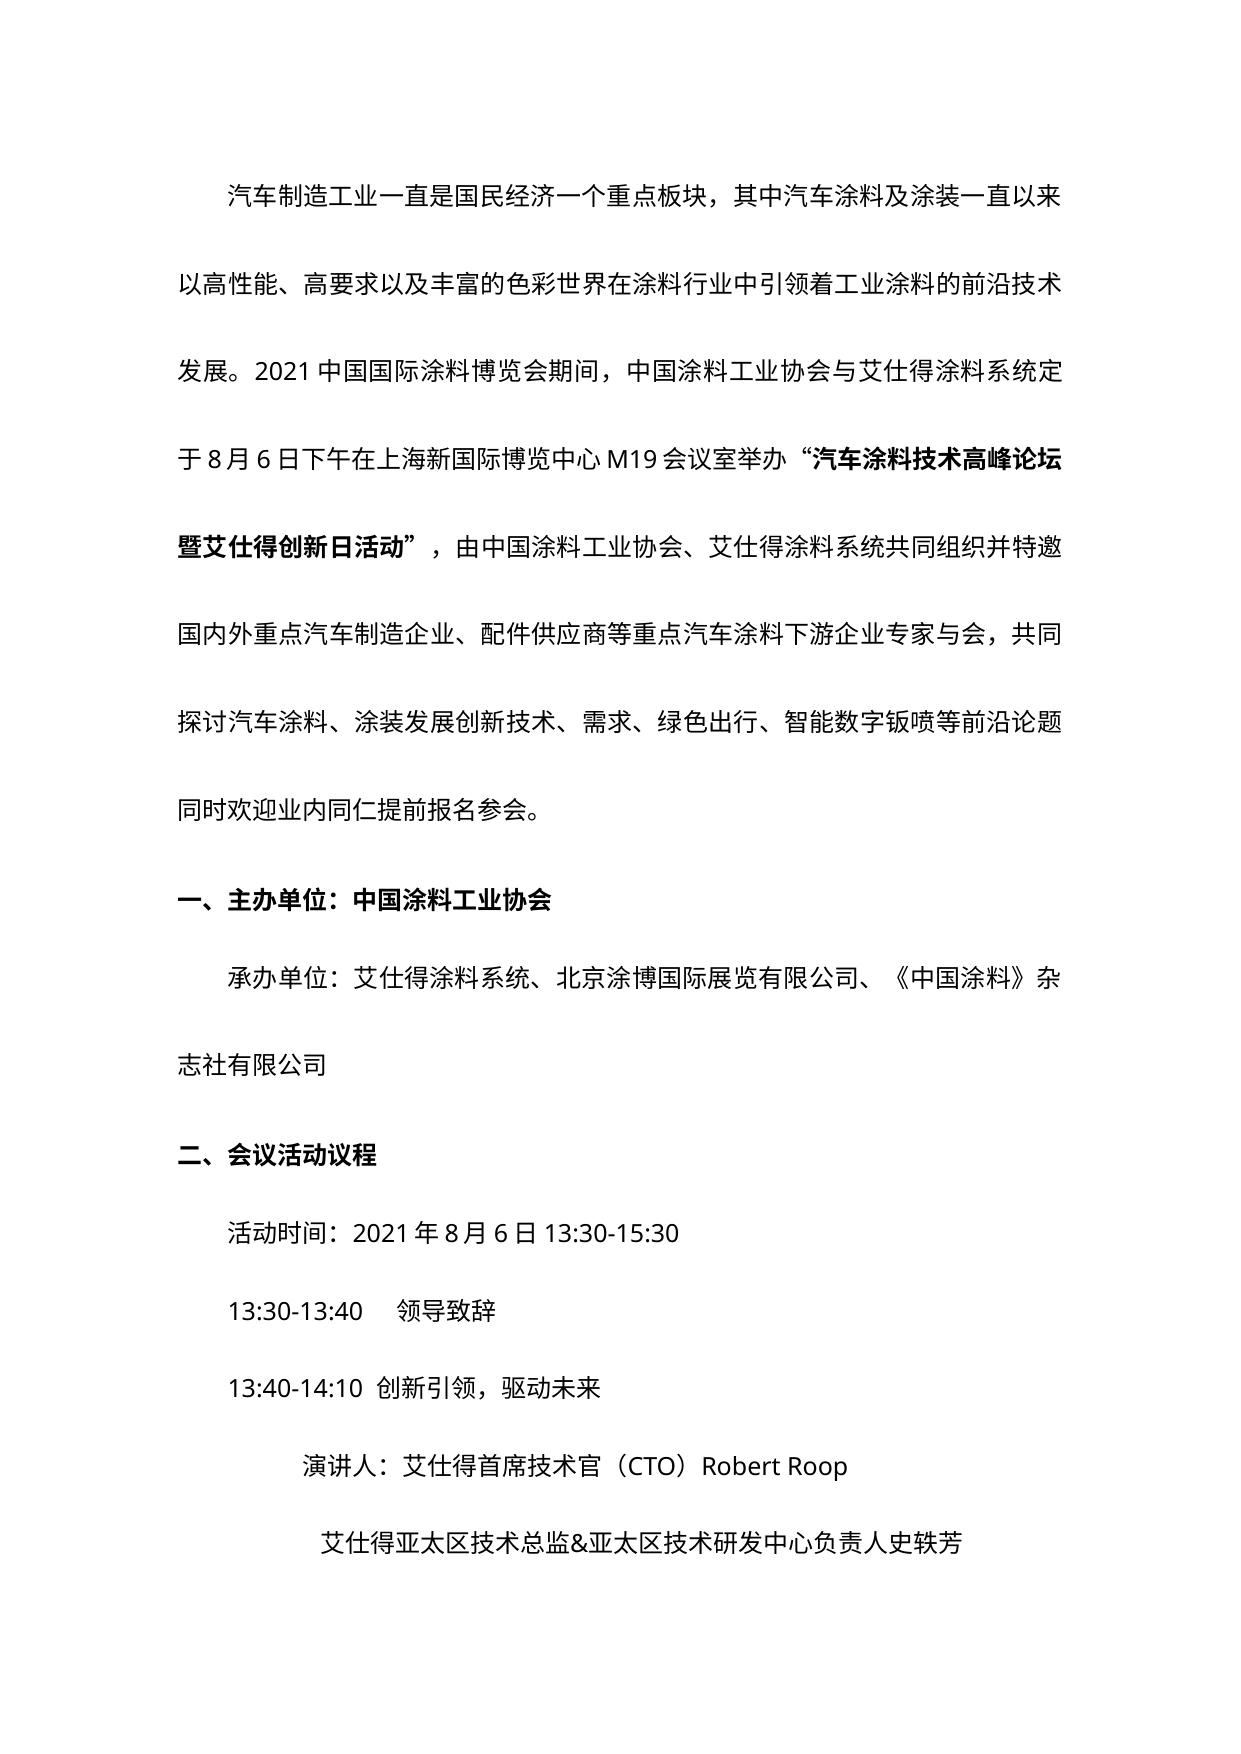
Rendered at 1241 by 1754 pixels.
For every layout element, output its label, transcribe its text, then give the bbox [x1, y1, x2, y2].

text 13:40-14:10 创新引领，驱动未来 [177, 1354, 1063, 1419]
text 汽车制造工业一直是国民经济一个重点板块，其中汽车涂料及涂装一直以来以高性能、高要求以及丰富的色彩世界在涂料行业中引领着工业涂料的前沿技术发展。2021中国国际涂料博览会期间，中国涂料工业协会与艾仕得涂料系统定于8月6日下午在上海新国际博览中心M19会议室举办“汽车涂料技术高峰论坛暨艾仕得创新日活动”，由中国涂料工业协会、艾仕得涂料系统共同组织并特邀国内外重点汽车制造企业、配件供应商等重点汽车涂料下游企业专家与会，共同探讨汽车涂料、涂装发展创新技术、需求、绿色出行、智能数字钣喷等前沿论题，同时欢迎业内同仁提前报名参会。 [177, 162, 1063, 841]
text 二、会议活动议程 [177, 1121, 1063, 1186]
text 演讲人：艾仕得首席技术官（CTO）Robert Roop [177, 1432, 1063, 1497]
text 活动时间：2021年8月6日 13:30-15:30 [177, 1199, 1063, 1264]
text 13:30-13:40 领导致辞 [177, 1277, 1063, 1342]
text 一、主办单位：中国涂料工业协会 [177, 866, 1063, 931]
text 承办单位：艾仕得涂料系统、北京涂博国际展览有限公司、《中国涂料》杂志社有限公司 [177, 944, 1063, 1096]
text 艾仕得亚太区技术总监&亚太区技术研发中心负责人史轶芳 [229, 1509, 1063, 1574]
